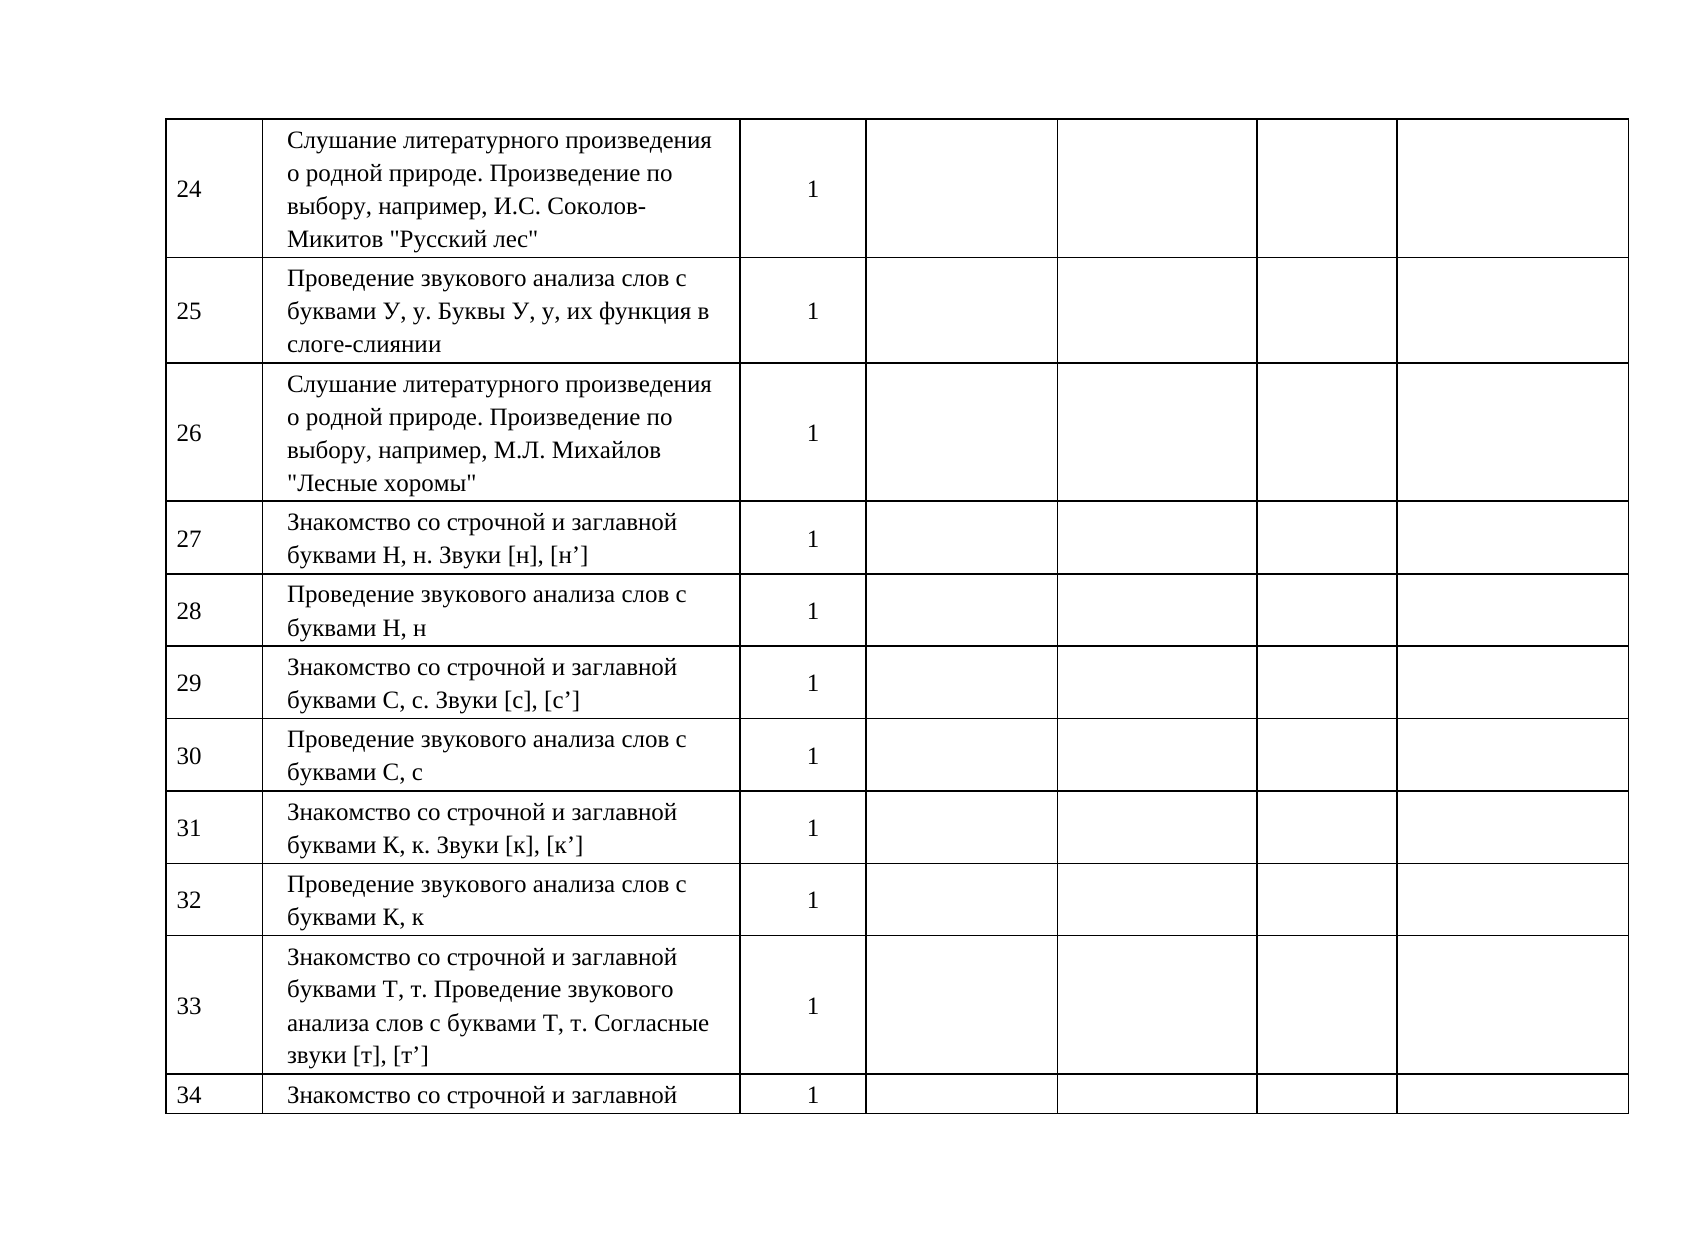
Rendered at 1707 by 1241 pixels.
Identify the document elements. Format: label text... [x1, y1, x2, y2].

table_cell 1 [741, 364, 865, 500]
table_cell [1398, 792, 1628, 862]
table_cell 1 [741, 936, 865, 1073]
table_cell [867, 1075, 1057, 1113]
table_cell [1058, 502, 1256, 573]
table_cell 31 [167, 792, 262, 862]
table_cell 1 [741, 792, 865, 862]
table_cell [1058, 575, 1256, 645]
table_cell Слушание литературного произведения о родной природе. Произведение по выбору, например, М.Л. Михайлов "Лесные хоромы" [263, 364, 739, 500]
table_cell [1398, 364, 1628, 500]
table_cell 27 [167, 502, 262, 573]
table_cell 1 [741, 258, 865, 362]
table_cell [1258, 575, 1396, 645]
table_cell [1258, 120, 1396, 257]
table_cell [1058, 864, 1256, 935]
table_cell 24 [167, 120, 262, 257]
table_cell [1058, 936, 1256, 1073]
table_cell [1398, 719, 1628, 790]
table_cell [1058, 719, 1256, 790]
table_cell 29 [167, 647, 262, 718]
table_cell [1058, 364, 1256, 500]
table_cell [1398, 647, 1628, 718]
table_cell Знакомство со строчной и заглавной буквами К, к. Звуки [к], [к’] [263, 792, 739, 862]
table_cell 25 [167, 258, 262, 362]
table_cell [1258, 364, 1396, 500]
table_cell [867, 792, 1057, 862]
table_cell [1258, 1075, 1396, 1113]
table_cell [867, 575, 1057, 645]
table_cell 1 [741, 719, 865, 790]
table_cell Слушание литературного произведения о родной природе. Произведение по выбору, например, И.С. Соколов-Микитов "Русский лес" [263, 120, 739, 257]
table_cell [1398, 1075, 1628, 1113]
table_cell 28 [167, 575, 262, 645]
table_cell 1 [741, 864, 865, 935]
table_cell 30 [167, 719, 262, 790]
table_cell [1258, 936, 1396, 1073]
table_cell [1398, 575, 1628, 645]
table_cell [867, 258, 1057, 362]
table_cell 26 [167, 364, 262, 500]
table_cell 32 [167, 864, 262, 935]
table_cell [1258, 792, 1396, 862]
table_cell [1258, 647, 1396, 718]
table_cell Знакомство со строчной и заглавной буквами Т, т. Проведение звукового анализа слов с буквами Т, т. Согласные звуки [т], [т’] [263, 936, 739, 1073]
table_cell Проведение звукового анализа слов с буквами У, у. Буквы У, у, их функция в слоге-слиянии [263, 258, 739, 362]
table_cell [1258, 719, 1396, 790]
table_cell 1 [741, 120, 865, 257]
table_cell [1398, 258, 1628, 362]
table_cell [1058, 258, 1256, 362]
table_cell [1058, 792, 1256, 862]
table_cell [867, 719, 1057, 790]
table_cell [867, 936, 1057, 1073]
table_cell [1258, 502, 1396, 573]
table_cell [867, 364, 1057, 500]
table_cell [1258, 864, 1396, 935]
table_cell [867, 120, 1057, 257]
table_cell [867, 864, 1057, 935]
table_cell [1398, 502, 1628, 573]
table_cell [1058, 1075, 1256, 1113]
table_cell 33 [167, 936, 262, 1073]
table_cell 34 [167, 1075, 262, 1113]
table_cell 1 [741, 575, 865, 645]
table_cell 1 [741, 1075, 865, 1113]
table_cell Знакомство со строчной и заглавной буквами Н, н. Звуки [н], [н’] [263, 502, 739, 573]
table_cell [263, 1075, 739, 1113]
table_cell [1398, 864, 1628, 935]
table_cell [867, 502, 1057, 573]
table_cell Проведение звукового анализа слов с буквами С, с [263, 719, 739, 790]
table_cell [867, 647, 1057, 718]
table_cell Знакомство со строчной и заглавной буквами С, с. Звуки [с], [с’] [263, 647, 739, 718]
table_cell [1398, 936, 1628, 1073]
table_cell [1058, 647, 1256, 718]
table_cell 1 [741, 502, 865, 573]
table_cell [1058, 120, 1256, 257]
table_cell [1258, 258, 1396, 362]
table_cell Проведение звукового анализа слов с буквами К, к [263, 864, 739, 935]
table_cell Проведение звукового анализа слов с буквами Н, н [263, 575, 739, 645]
table_cell [1398, 120, 1628, 257]
table_cell 1 [741, 647, 865, 718]
